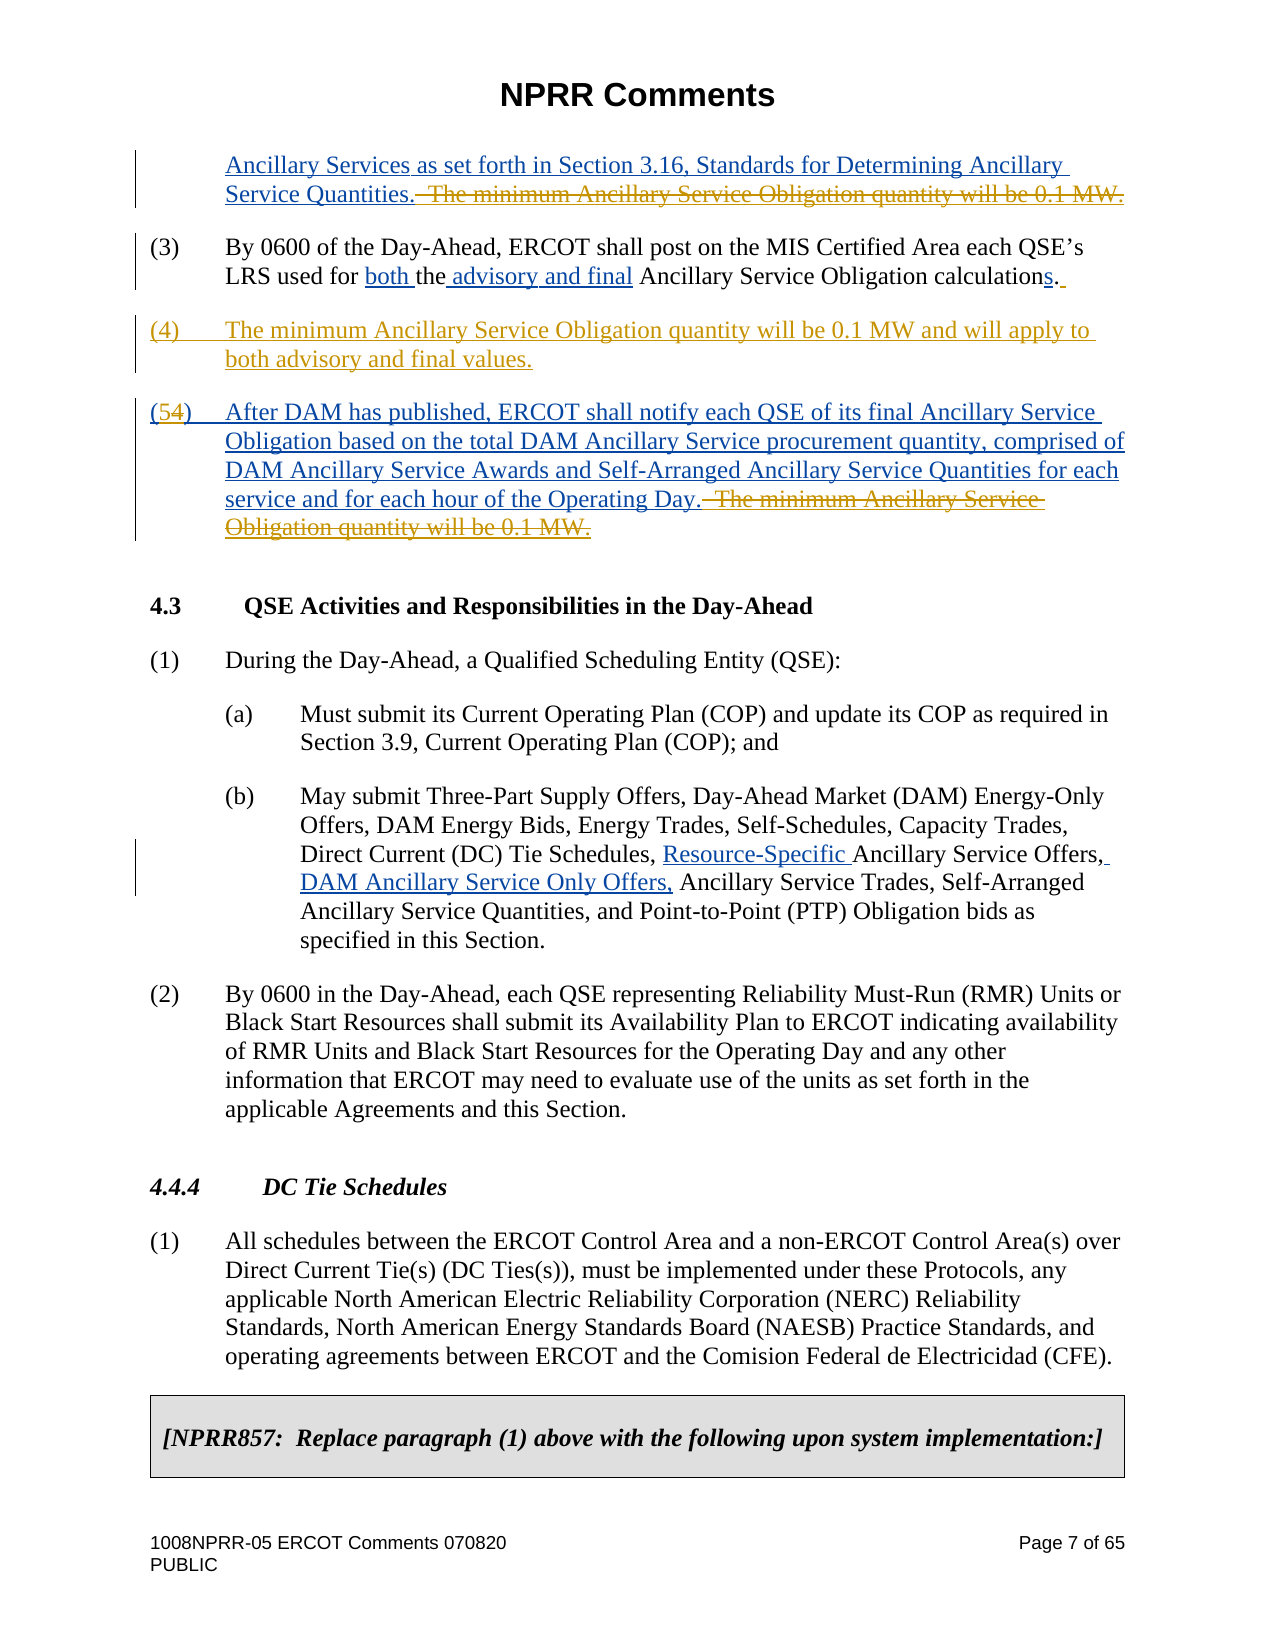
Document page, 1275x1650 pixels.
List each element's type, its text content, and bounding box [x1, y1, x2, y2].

list (b) May submit Three-Part Supply Offers, Day-Ahead Market (DAM) Energy-Only Offers, DAM Energy Bids, Energy Trades, Self-Schedules, Capacity Trades, Direct Current (DC) Tie Schedules, Ancillary Service Offers, Ancillary Service Trades, Self-Arranged Ancillary Service Quantities, and Point-to-Point (PTP) Obligation bids as specified in this Section. [225, 781, 1125, 954]
text (1) All schedules between the ERCOT Control Area and a non-ERCOT Control Area(s) over Direct Current Tie(s) (DC Ties(s)), must be implemented under these Protocols, any applicable North American Electric Reliability Corporation (NERC) Reliability Standards, North American Energy Standards Board (NAESB) Practice Standards, and operating agreements between ERCOT and the Comision Federal de Electricidad (CFE). [150, 1226, 1125, 1370]
text (1) During the Day-Ahead, a Qualified Scheduling Entity (QSE): [150, 645, 1125, 674]
text (2) By 0600 in the Day-Ahead, each QSE representing Reliability Must-Run (RMR) Units or Black Start Resources shall submit its Availability Plan to ERCOT indicating availability of RMR Units and Black Start Resources for the Operating Day and any other information that ERCOT may need to evaluate use of the units as set forth in the applicable Agreements and this Section. [150, 979, 1125, 1122]
text 4.4.4 DC Tie Schedules [150, 1172, 1125, 1201]
list (a) Must submit its Current Operating Plan (COP) and update its COP as required in Section 3.9, Current Operating Plan (COP); and [225, 699, 1125, 756]
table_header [151, 1396, 1124, 1477]
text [150, 150, 1125, 207]
list 4.3 QSE Activities and Responsibilities in the Day-Ahead [150, 591, 1125, 620]
text (3) By 0600 of the Day-Ahead, ERCOT shall post on the MIS Certified Area each QSE’s LRS used for the Ancillary Service Obligation calculation. [150, 232, 1125, 290]
